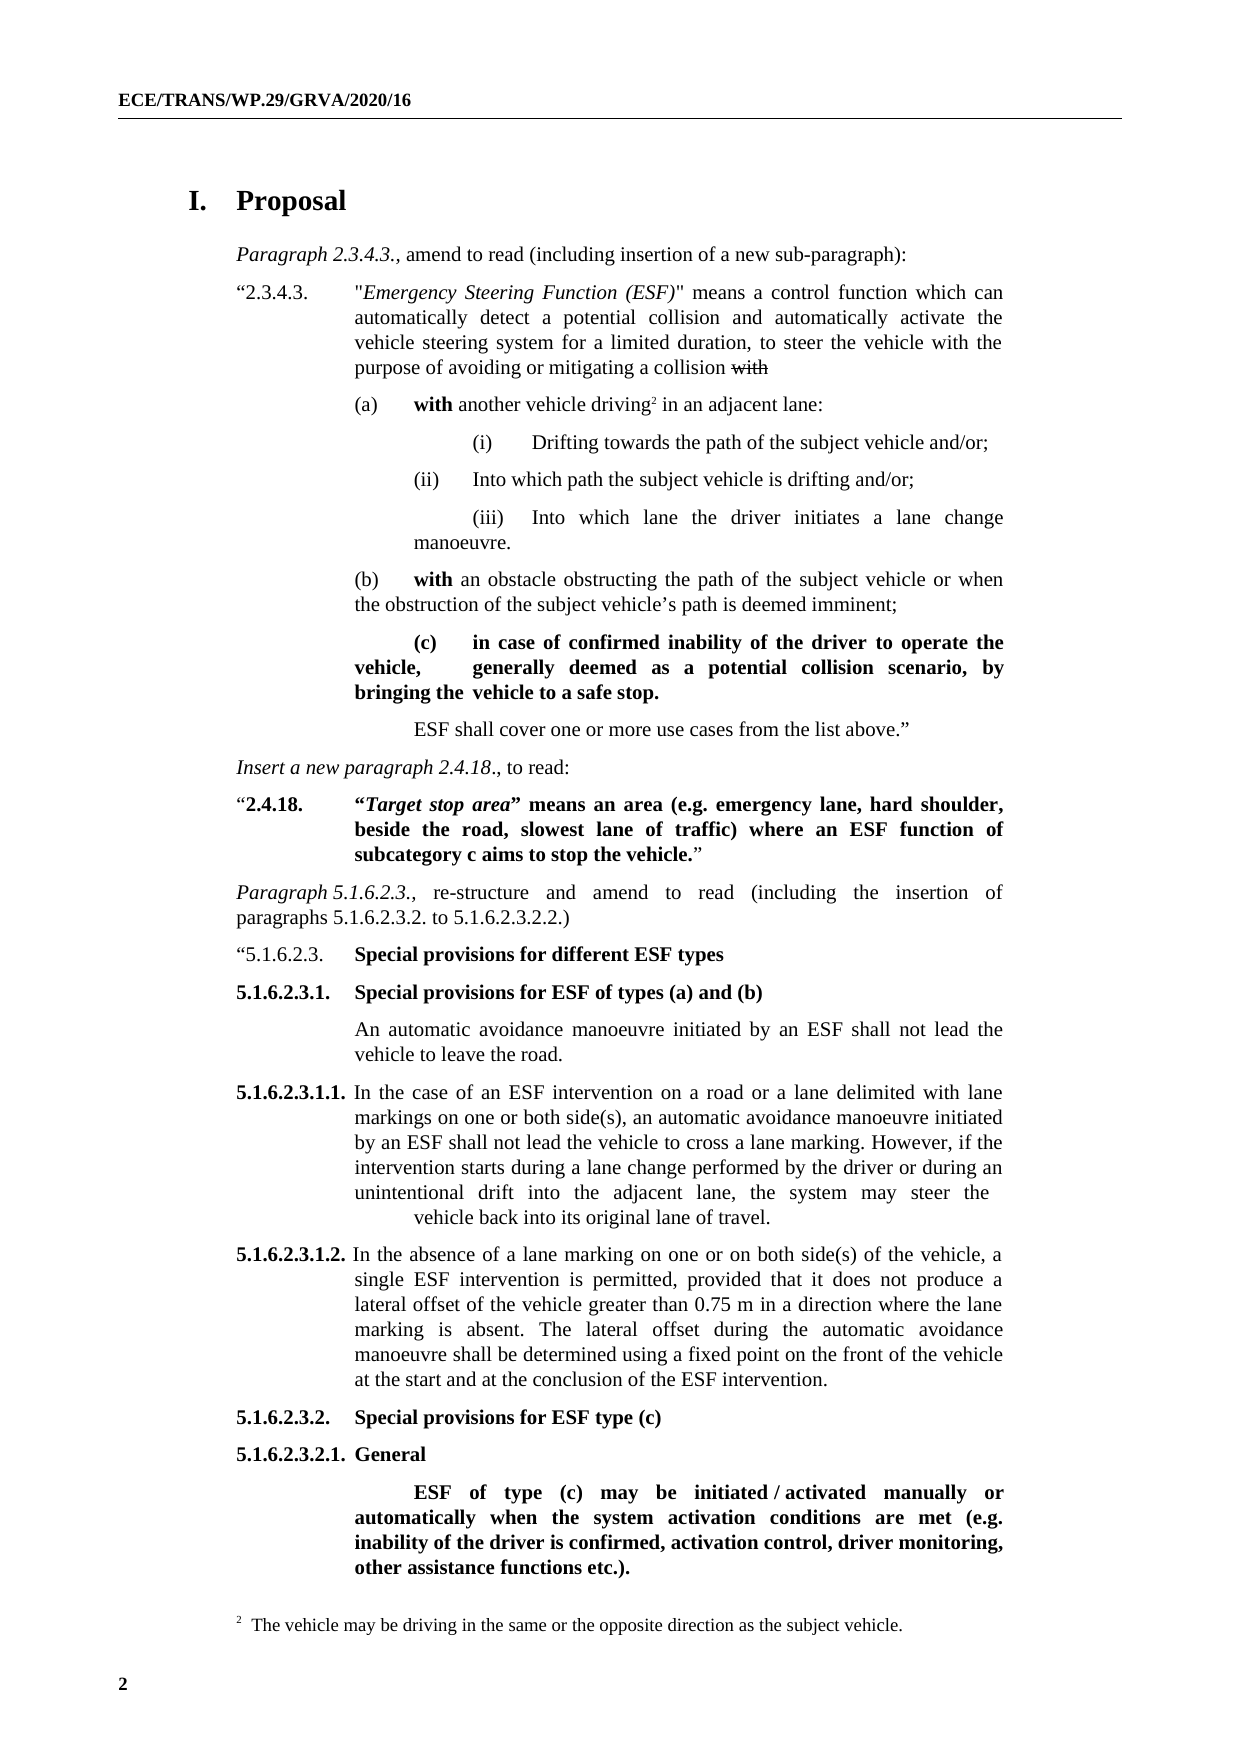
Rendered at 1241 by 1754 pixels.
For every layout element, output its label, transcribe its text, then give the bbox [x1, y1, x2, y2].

text I. Proposal [118, 185, 1004, 216]
text (c) in case of confirmed inability of the driver to operate the vehicle, generally deemed as a potential collision scenario, by bringing the vehicle to a safe stop. [354, 629, 1004, 704]
text Paragraph 2.3.4.3., amend to read (including insertion of a new sub-paragraph): [236, 241, 1004, 266]
text 5.1.6.2.3.2.1. General [236, 1441, 1004, 1466]
text ESF of type (c) may be initiated / activated manually or automatically when the system activation conditions are met (e.g. inability of the driver is confirmed, activation control, driver monitoring, other assistance functions etc.). [354, 1479, 1004, 1579]
text 5.1.6.2.3.1.1. In the case of an ESF intervention on a road or a lane delimited with lane markings on one or both side(s), an automatic avoidance manoeuvre initiated by an ESF shall not lead the vehicle to cross a lane marking. However, if the intervention starts during a lane change performed by the driver or during an unintentional drift into the adjacent lane, the system may steer the vehicle back into its original lane of travel. [236, 1079, 1004, 1229]
text “2.4.18. “Target stop area” means an area (e.g. emergency lane, hard shoulder, beside the road, slowest lane of traffic) where an ESF function of subcategory c aims to stop the vehicle.” [236, 791, 1004, 866]
text ESF shall cover one or more use cases from the list above.” [354, 716, 1004, 741]
text “5.1.6.2.3. Special provisions for different ESF types [236, 941, 1004, 966]
text Paragraph 5.1.6.2.3., re-structure and amend to read (including the insertion of paragraphs 5.1.6.2.3.2. to 5.1.6.2.3.2.2.) [236, 879, 1004, 929]
text (i) Drifting towards the path of the subject vehicle and/or; [413, 429, 1004, 454]
text 5.1.6.2.3.1.2. In the absence of a lane marking on one or on both side(s) of the vehicle, a single ESF intervention is permitted, provided that it does not produce a lateral offset of the vehicle greater than 0.75 m in a direction where the lane marking is absent. The lateral offset during the automatic avoidance manoeuvre shall be determined using a fixed point on the front of the vehicle at the start and at the conclusion of the ESF intervention. [236, 1241, 1004, 1391]
text (a) with another vehicle driving in an adjacent lane: [354, 391, 1004, 416]
text 5.1.6.2.3.2. Special provisions for ESF type (c) [236, 1404, 1004, 1429]
text An automatic avoidance manoeuvre initiated by an ESF shall not lead the vehicle to leave the road. [236, 1016, 1004, 1066]
text (ii) Into which path the subject vehicle is drifting and/or; [413, 466, 1004, 491]
text “2.3.4.3. "Emergency Steering Function (ESF)" means a control function which can automatically detect a potential collision and automatically activate the vehicle steering system for a limited duration, to steer the vehicle with the purpose of avoiding or mitigating a collision with [236, 279, 1004, 379]
text 5.1.6.2.3.1. Special provisions for ESF of types (a) and (b) [236, 979, 1004, 1004]
text (b) with an obstacle obstructing the path of the subject vehicle or when the obstruction of the subject vehicle’s path is deemed imminent; [354, 566, 1004, 616]
text Insert a new paragraph 2.4.18., to read: [236, 754, 1004, 779]
text (iii) Into which lane the driver initiates a lane change manoeuvre. [413, 504, 1004, 554]
